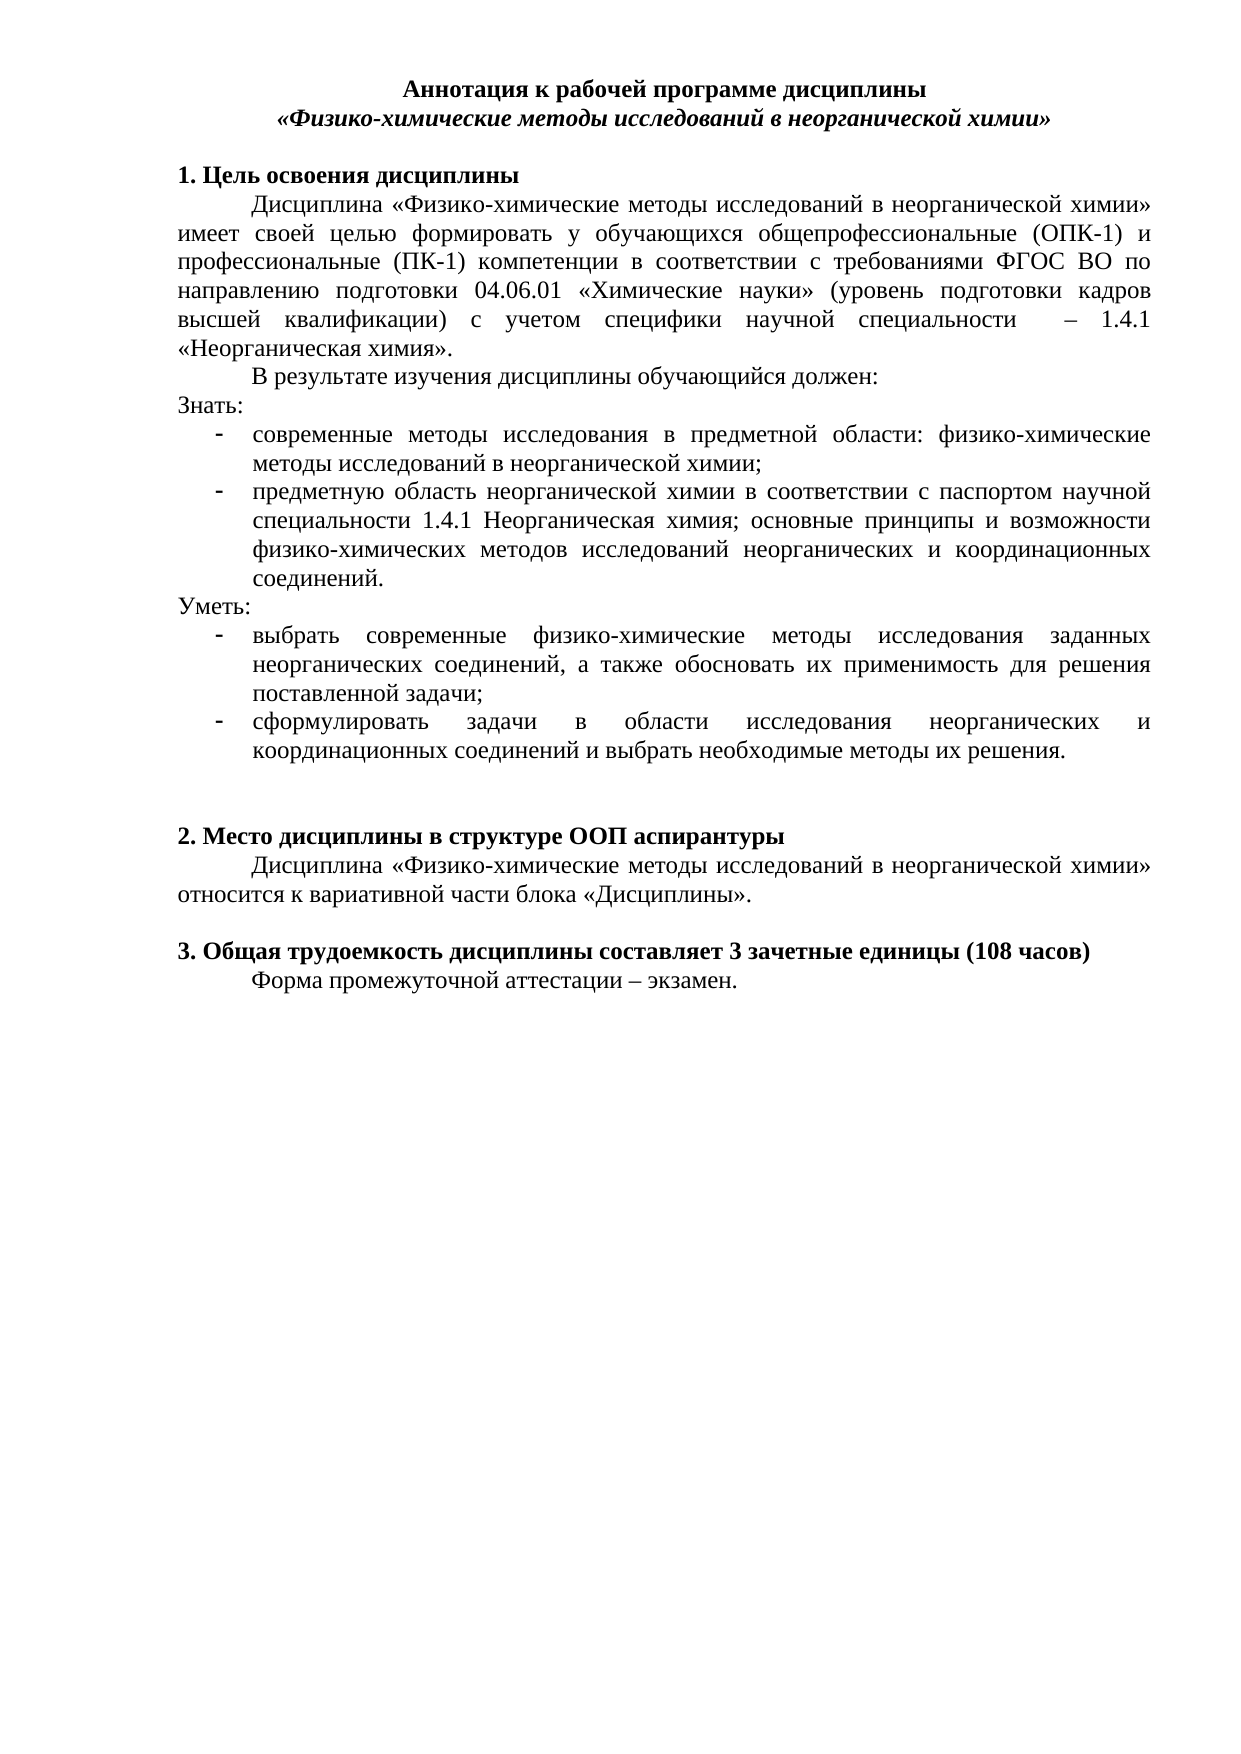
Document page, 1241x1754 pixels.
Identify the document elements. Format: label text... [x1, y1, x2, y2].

text «Физико-химические методы исследований в неорганической химии» [177, 103, 1152, 131]
list современные методы исследования в предметной области: физико-химические методы исследований в неорганической химии; [215, 419, 1152, 476]
list выбрать современные физико-химические методы исследования заданных неорганических соединений, а также обосновать их применимость для решения поставленной задачи; [215, 620, 1152, 706]
list сформулировать задачи в области исследования неорганических и координационных соединений и выбрать необходимые методы их решения. [215, 706, 1152, 764]
text 2. Место дисциплины в структуре ООП аспирантуры [177, 821, 1152, 850]
text 3. Общая трудоемкость дисциплины составляет 3 зачетные единицы (108 часов) [177, 936, 1152, 965]
text 1. Цель освоения дисциплины [177, 160, 1152, 189]
list предметную область неорганической химии в соответствии с паспортом научной специальности 1.4.1 Неорганическая химия; основные принципы и возможности физико-химических методов исследований неорганических и координационных соединений. [215, 476, 1152, 591]
text В результате изучения дисциплины обучающийся должен: [177, 361, 1152, 390]
text Форма промежуточной аттестации – экзамен. [177, 965, 1152, 994]
text Дисциплина «Физико-химические методы исследований в неорганической химии» имеет своей целью формировать у обучающихся общепрофессиональные (ОПК-1) и профессиональные (ПК-1) компетенции в соответствии с требованиями ФГОС ВО по направлению подготовки 04.06.01 «Химические науки» (уровень подготовки кадров высшей квалификации) с учетом специфики научной специальности – 1.4.1 «Неорганическая химия». [177, 189, 1152, 361]
text Знать: [177, 390, 1152, 419]
text Дисциплина «Физико-химические методы исследований в неорганической химии» относится к вариативной части блока «Дисциплины». [177, 850, 1152, 908]
text Уметь: [177, 591, 1152, 620]
text Аннотация к рабочей программе дисциплины [177, 74, 1152, 103]
